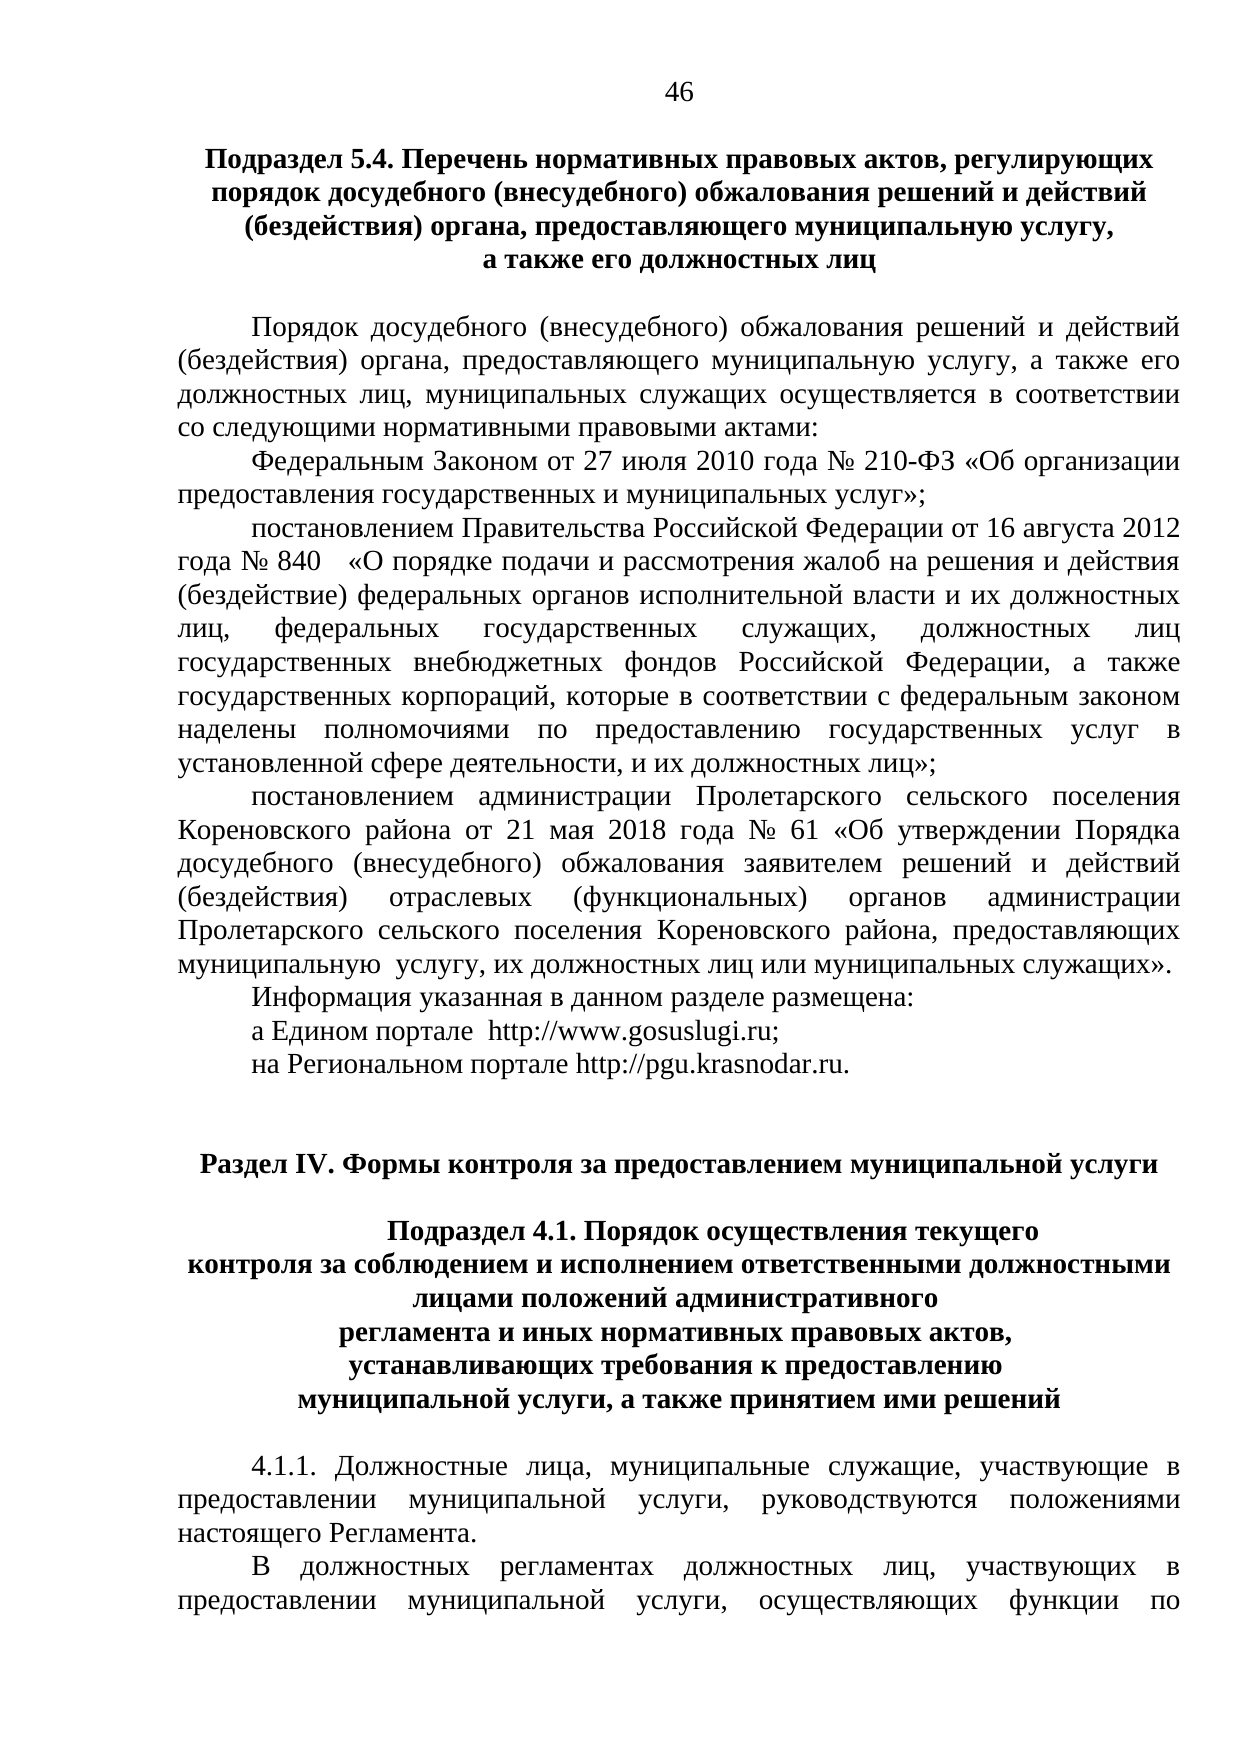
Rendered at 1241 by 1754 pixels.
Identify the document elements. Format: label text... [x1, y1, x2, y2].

text постановлением администрации Пролетарского сельского поселения Кореновского района от 21 мая 2018 года № 61 «Об утверждении Порядка досудебного (внесудебного) обжалования заявителем решений и действий (бездействия) отраслевых (функциональных) органов администрации Пролетарского сельского поселения Кореновского района, предоставляющих муниципальную услугу, их должностных лиц или муниципальных служащих». [177, 778, 1181, 979]
text Подраздел 4.1. Порядок осуществления текущего контроля за соблюдением и исполнением ответственными должностными лицами положений административного регламента и иных нормативных правовых актов, устанавливающих требования к предоставлению муниципальной услуги, а также принятием ими решений [177, 1213, 1181, 1414]
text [177, 1548, 1181, 1616]
text Порядок досудебного (внесудебного) обжалования решений и действий (бездействия) органа, предоставляющего муниципальную услугу, а также его должностных лиц, муниципальных служащих осуществляется в соответствии со следующими нормативными правовыми актами: [177, 309, 1181, 443]
text Федеральным Законом от 27 июля 2010 года № 210-ФЗ «Об организации предоставления государственных и муниципальных услуг»; [177, 443, 1181, 510]
text а Едином портале http://www.gosuslugi.ru; [177, 1013, 1181, 1047]
text на Региональном портале http://pgu.krasnodar.ru. [177, 1047, 1181, 1080]
text а также его должностных лиц [177, 242, 1181, 275]
text Информация указанная в данном разделе размещена: [177, 979, 1181, 1013]
text 4.1.1. Должностные лица, муниципальные служащие, участвующие в предоставлении муниципальной услуги, руководствуются положениями настоящего Регламента. [177, 1448, 1181, 1548]
text Раздел IV. Формы контроля за предоставлением муниципальной услуги [177, 1146, 1181, 1179]
text Подраздел 5.4. Перечень нормативных правовых актов, регулирующих порядок досудебного (внесудебного) обжалования решений и действий (бездействия) органа, предоставляющего муниципальную услугу, [177, 141, 1181, 242]
text постановлением Правительства Российской Федерации от 16 августа 2012 года № 840 «О порядке подачи и рассмотрения жалоб на решения и действия (бездействие) федеральных органов исполнительной власти и их должностных лиц, федеральных государственных служащих, должностных лиц государственных внебюджетных фондов Российской Федерации, а также государственных корпораций, которые в соответствии с федеральным законом наделены полномочиями по предоставлению государственных услуг в установленной сфере деятельности, и их должностных лиц»; [177, 510, 1181, 778]
